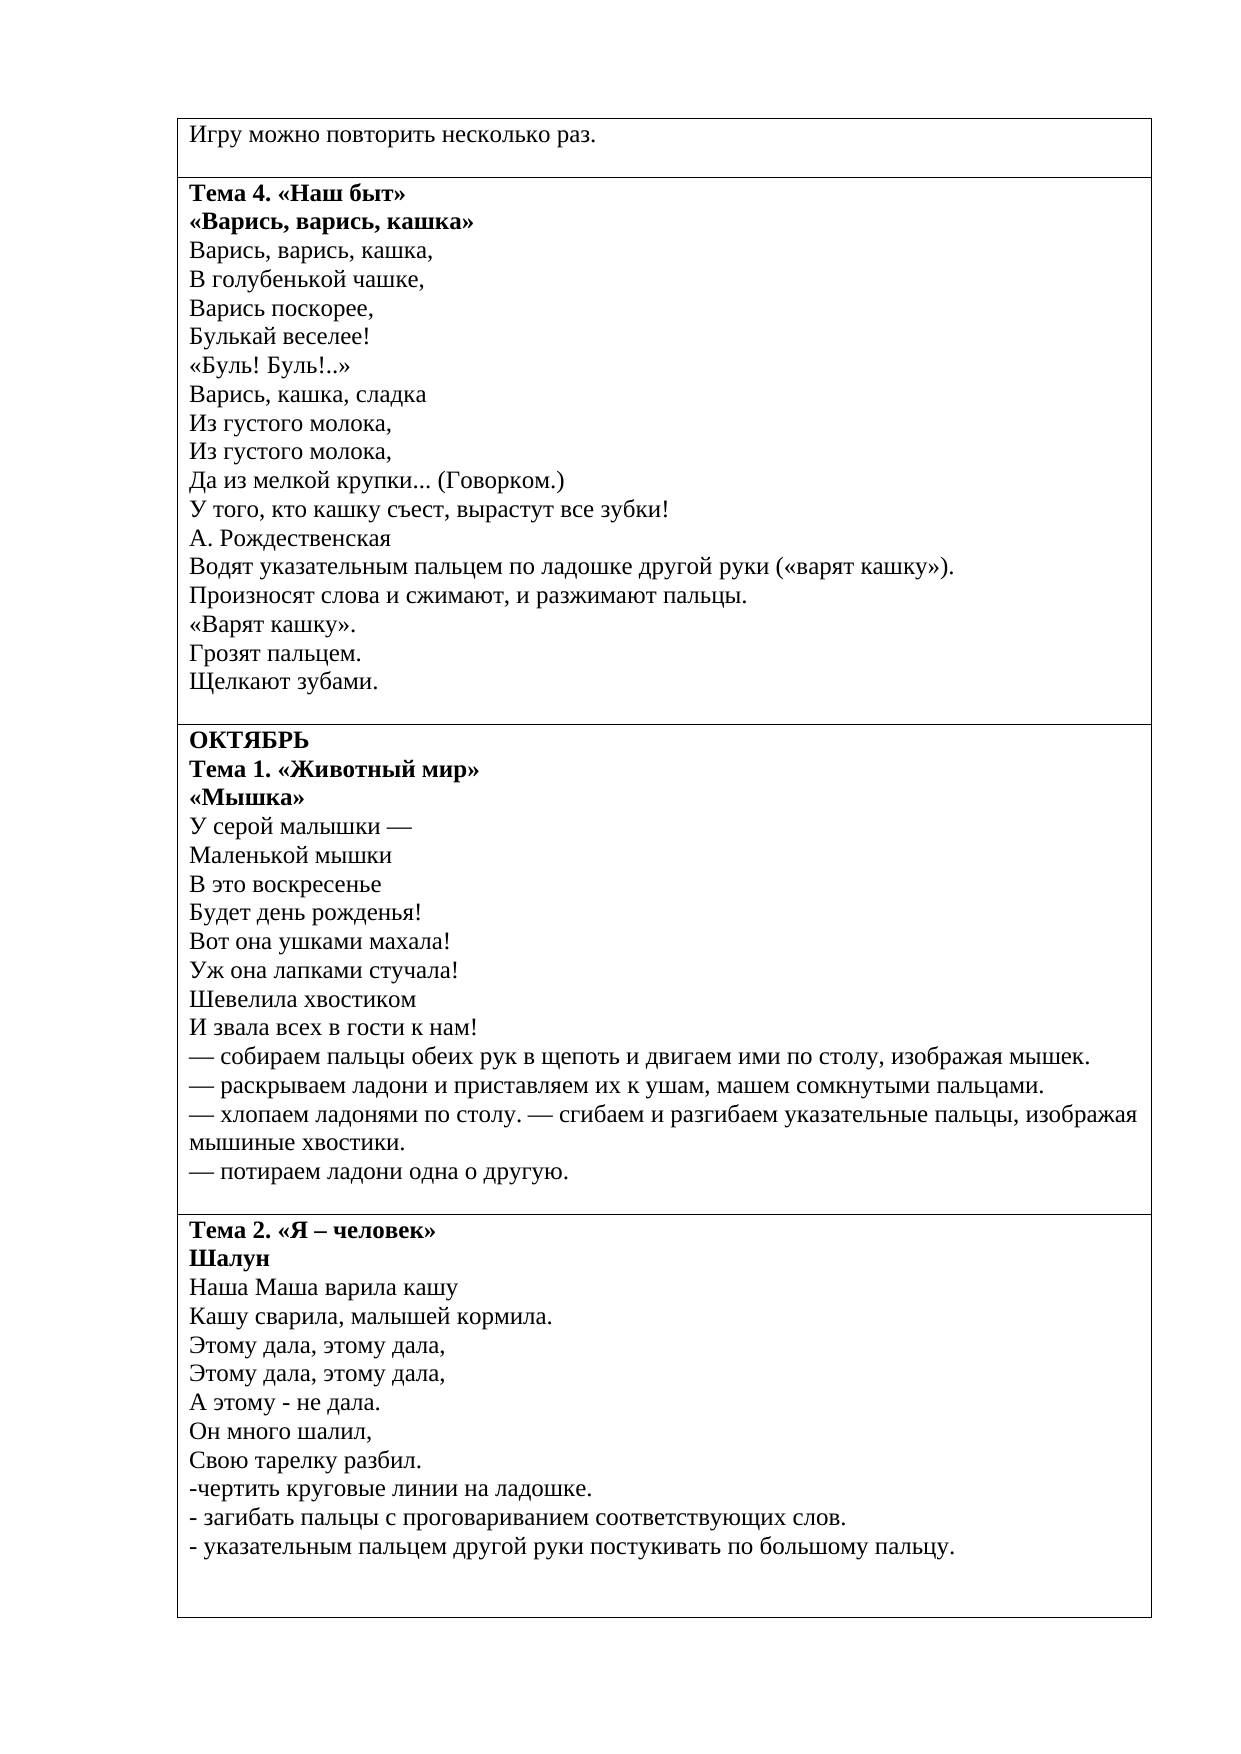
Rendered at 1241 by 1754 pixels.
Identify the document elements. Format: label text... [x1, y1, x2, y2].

table_cell ОКТЯБРЬ Тема 1. «Животный мир» «Мышка» У серой малышки — Маленькой мышки В это воскресенье Будет день рожденья! Вот она ушками махала! Уж она лапками стучала! Шевелила хвостиком И звала всех в гости к нам! — собираем пальцы обеих рук в щепоть и двигаем ими по столу, изображая мышек. — раскрываем ладони и приставляем их к ушам, машем сомкнутыми пальцами. — хлопаем ладонями по столу. — сгибаем и разгибаем указательные пальцы, изображая мышиные хвостики. — потираем ладони одна о другую. [178, 725, 1151, 1214]
table_cell Тема 4. «Наш быт» «Варись, варись, кашка» Варись, варись, кашка, В голубенькой чашке, Варись поскорее, Булькай веселее! «Буль! Буль!..» Варись, кашка, сладка Из густого молока, Из густого молока, Да из мелкой крупки... (Говорком.) У того, кто кашку съест, вырастут все зубки! А. Рождественская Водят указательным пальцем по ладошке другой руки («варят кашку»). Произносят слова и сжимают, и разжимают пальцы. «Варят кашку». Грозят пальцем. Щелкают зубами. [178, 178, 1151, 724]
table_cell Тема 2. «Я – человек» Шалун Наша Маша варила кашу Кашу сварила, малышей кормила. Этому дала, этому дала, Этому дала, этому дала, А этому - не дала. Он много шалил, Свою тарелку разбил. -чертить круговые линии на ладошке. - загибать пальцы с проговариванием соответствующих слов. - указательным пальцем другой руки постукивать по большому пальцу. [178, 1215, 1151, 1617]
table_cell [178, 119, 1151, 177]
